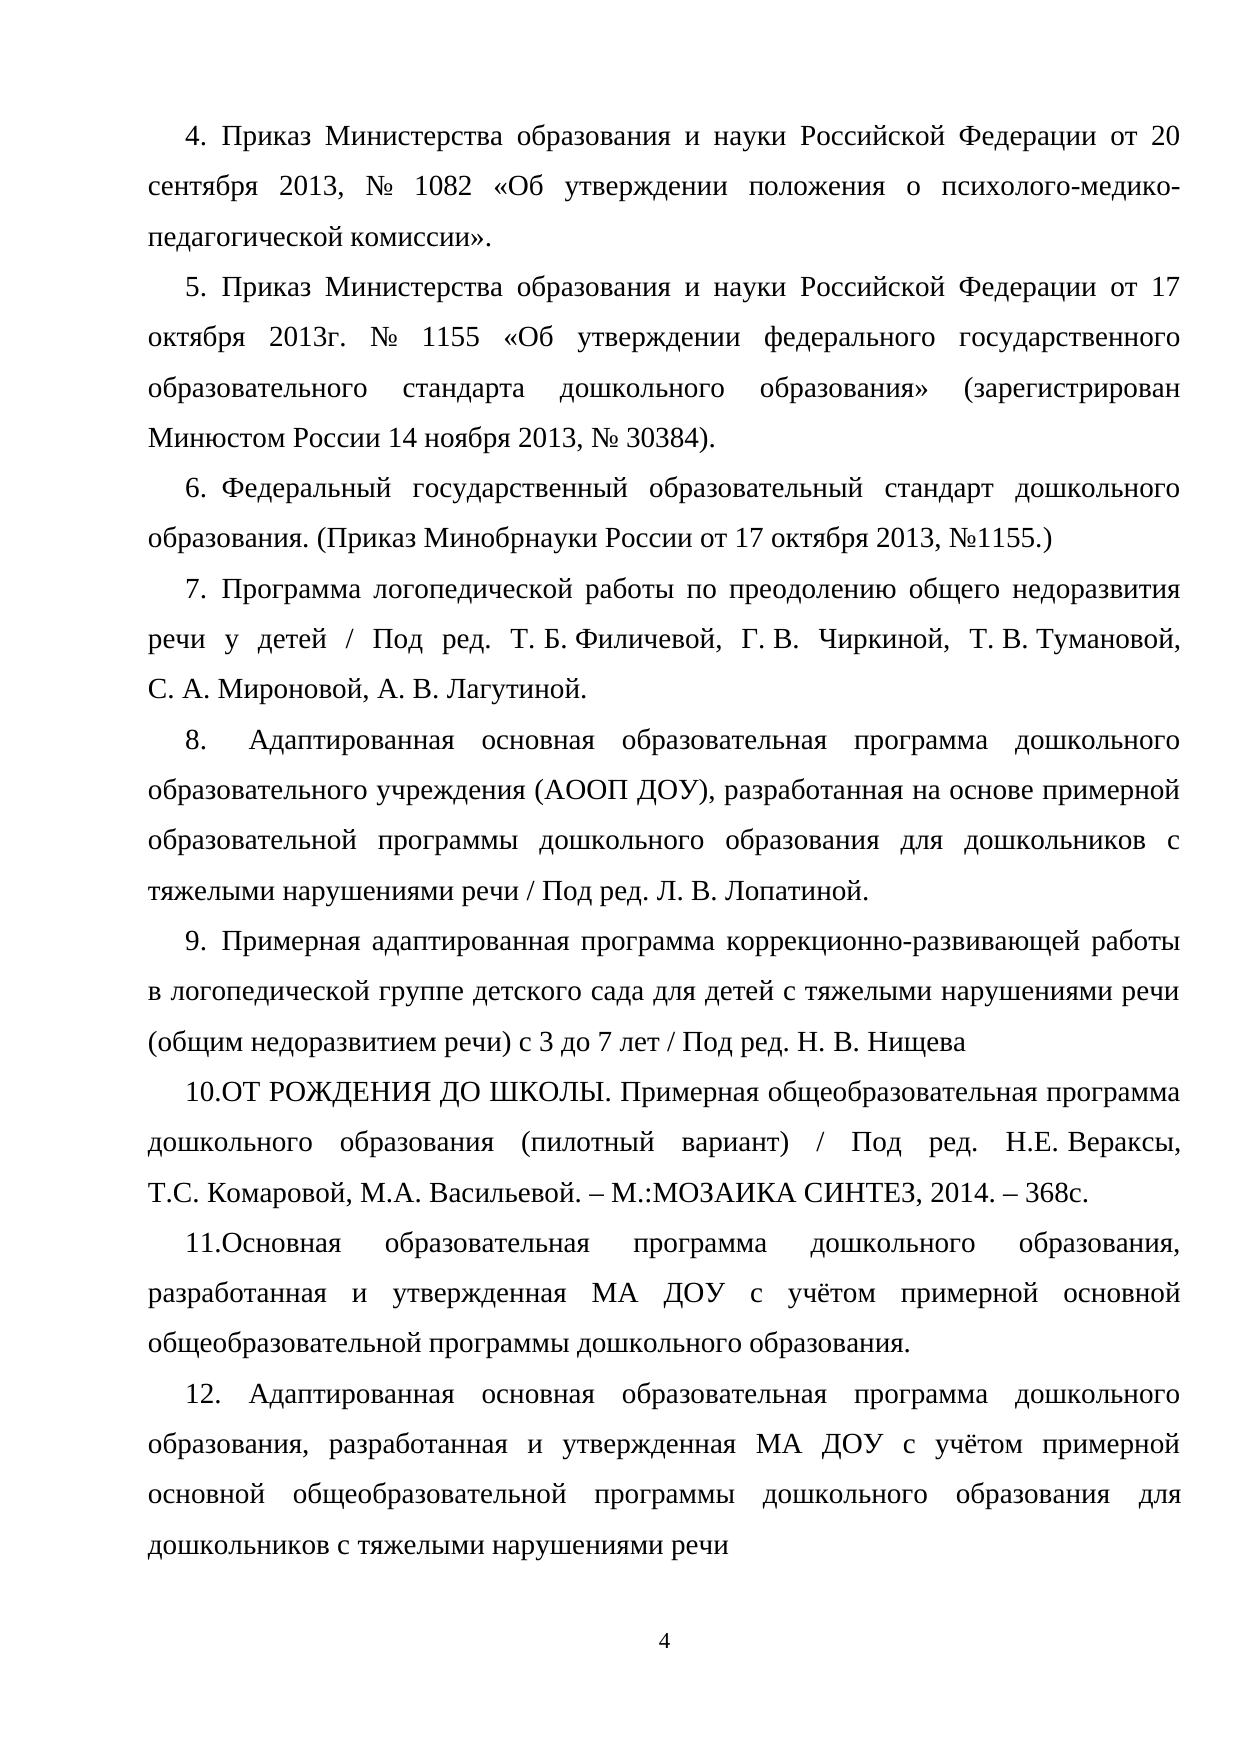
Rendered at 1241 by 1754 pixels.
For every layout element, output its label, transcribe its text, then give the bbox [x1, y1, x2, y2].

list Адаптированная основная образовательная программа дошкольного образовательного учреждения (АООП ДОУ), разработанная на основе примерной образовательной программы дошкольного образования для дошкольников с тяжелыми нарушениями речи / Под ред. Л. В. Лопатиной. [148, 722, 1181, 906]
list Приказ Министерства образования и науки Российской Федерации от 17 октября 2013г. № 1155 «Об утверждении федерального государственного образовательного стандарта дошкольного образования» (зарегистрирован Минюстом России 14 ноября 2013, № 30384). [148, 269, 1181, 453]
list Программа логопедической работы по преодолению общего недоразвития речи у детей / Под ред. Т. Б. Филичевой, Г. В. Чиркиной, Т. В. Тумановой, С. А. Мироновой, А. В. Лагутиной. [148, 571, 1181, 705]
list Основная образовательная программа дошкольного образования, разработанная и утвержденная МА ДОУ с учётом примерной основной общеобразовательной программы дошкольного образования. [148, 1225, 1181, 1359]
list Примерная адаптированная программа коррекционно-развивающей работы в логопедической группе детского сада для детей с тяжелыми нарушениями речи (общим недоразвитием речи) с 3 до 7 лет / Под ред. Н. В. Нищева [148, 923, 1181, 1057]
list ОТ РОЖДЕНИЯ ДО ШКОЛЫ. Примерная общеобразовательная программа дошкольного образования (пилотный вариант) / Под ред. Н.Е. Вераксы, Т.С. Комаровой, М.А. Васильевой. – М.:МОЗАИКА СИНТЕЗ, 2014. – 368с. [148, 1074, 1181, 1208]
list Федеральный государственный образовательный стандарт дошкольного образования. (Приказ Минобрнауки России от 17 октября 2013, №1155.) [148, 470, 1181, 554]
list Адаптированная основная образовательная программа дошкольного образования, разработанная и утвержденная МА ДОУ с учётом примерной основной общеобразовательной программы дошкольного образования для дошкольников с тяжелыми нарушениями речи [148, 1376, 1181, 1560]
list Приказ Министерства образования и науки Российской Федерации от 20 сентября 2013, № 1082 «Об утверждении положения о психолого-медико-педагогической комиссии». [148, 118, 1181, 252]
